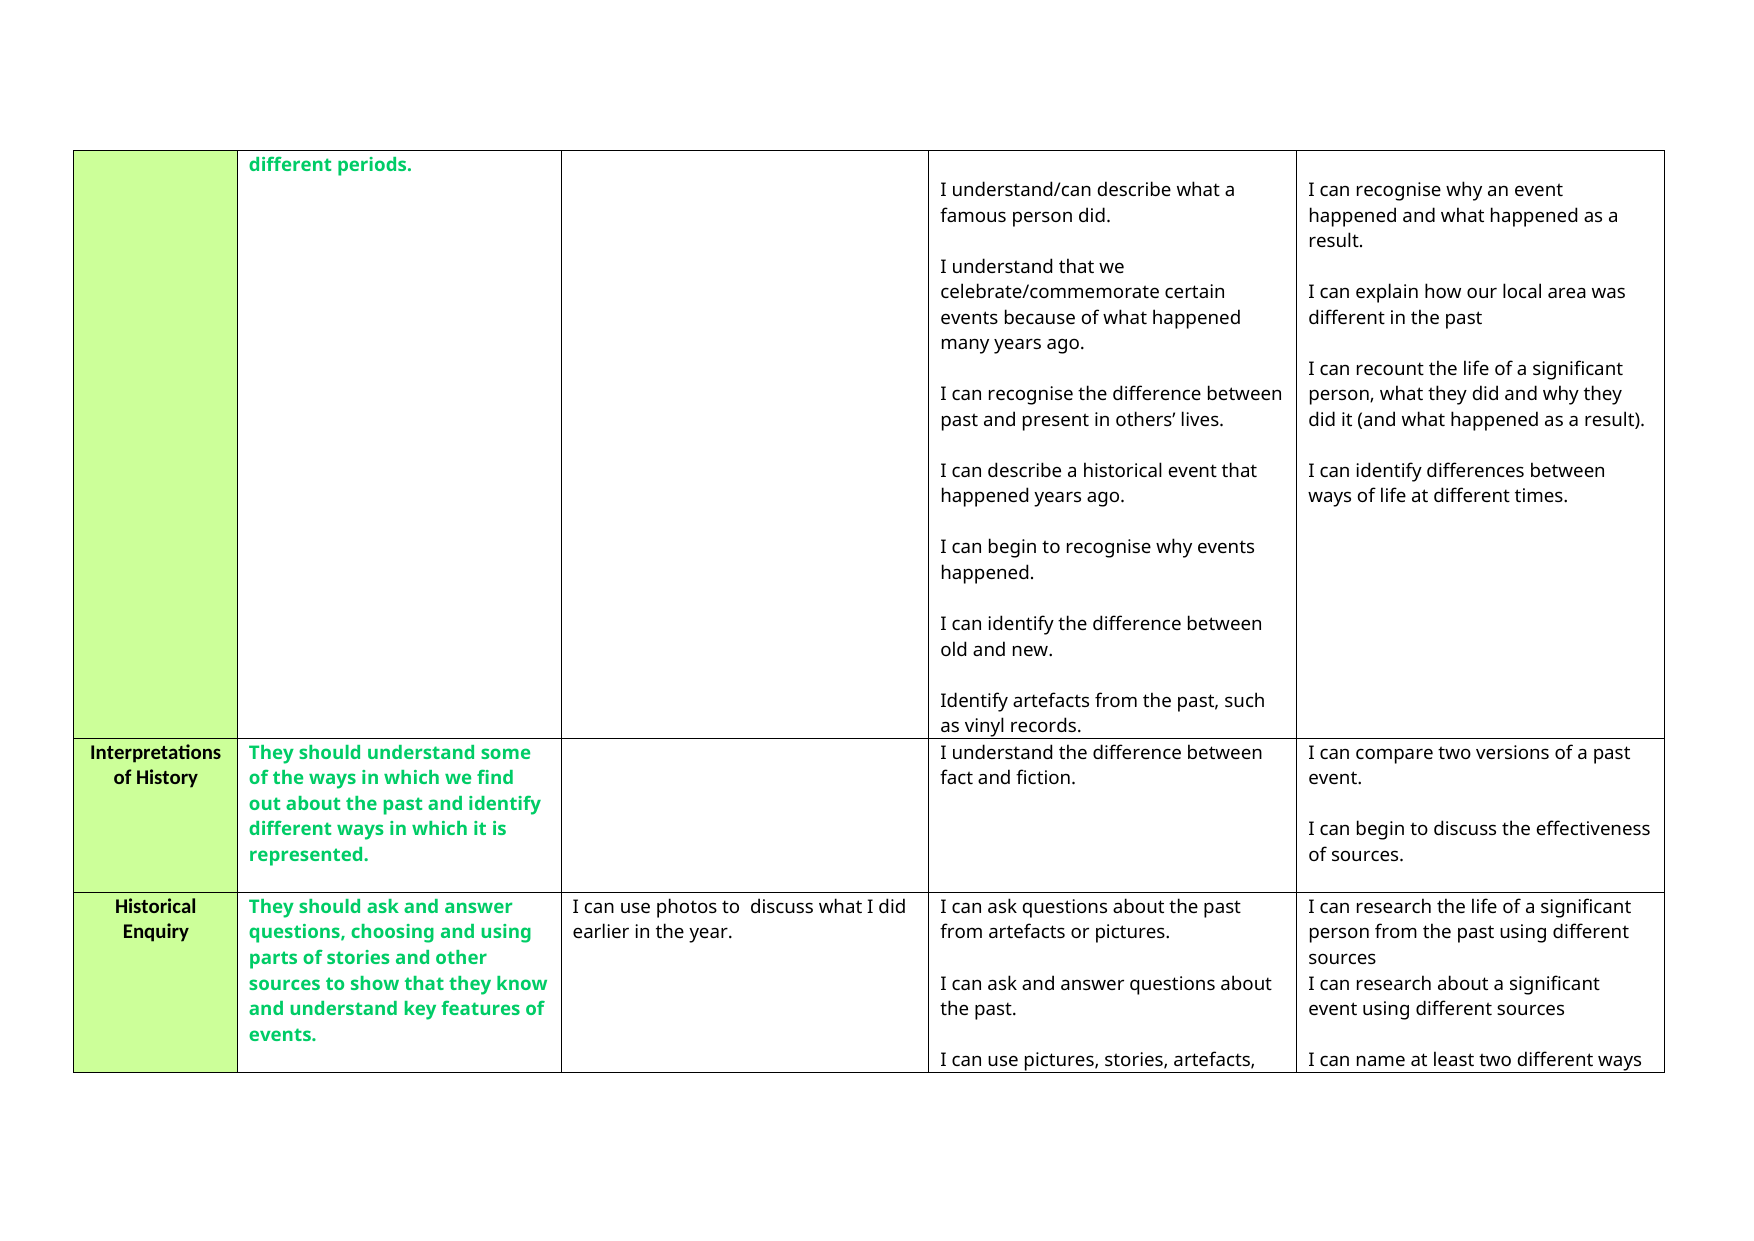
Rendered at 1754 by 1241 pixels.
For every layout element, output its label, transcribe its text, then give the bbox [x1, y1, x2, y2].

table_cell Interpretations of History [74, 739, 237, 892]
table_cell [1297, 151, 1664, 738]
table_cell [238, 151, 561, 738]
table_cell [929, 893, 1296, 1072]
table_cell I can compare two versions of a past event. I can begin to discuss the effectiveness of sources. [1297, 739, 1664, 892]
table_cell [562, 739, 928, 892]
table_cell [929, 151, 1296, 738]
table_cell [1297, 893, 1664, 1072]
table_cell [74, 151, 237, 738]
table_cell Historical Enquiry [74, 893, 237, 1072]
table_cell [562, 893, 928, 1072]
table_cell I understand the difference between fact and fiction. [929, 739, 1296, 892]
table_cell They should understand some of the ways in which we find out about the past and identify different ways in which it is represented. [238, 739, 561, 892]
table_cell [238, 893, 561, 1072]
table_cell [562, 151, 928, 738]
